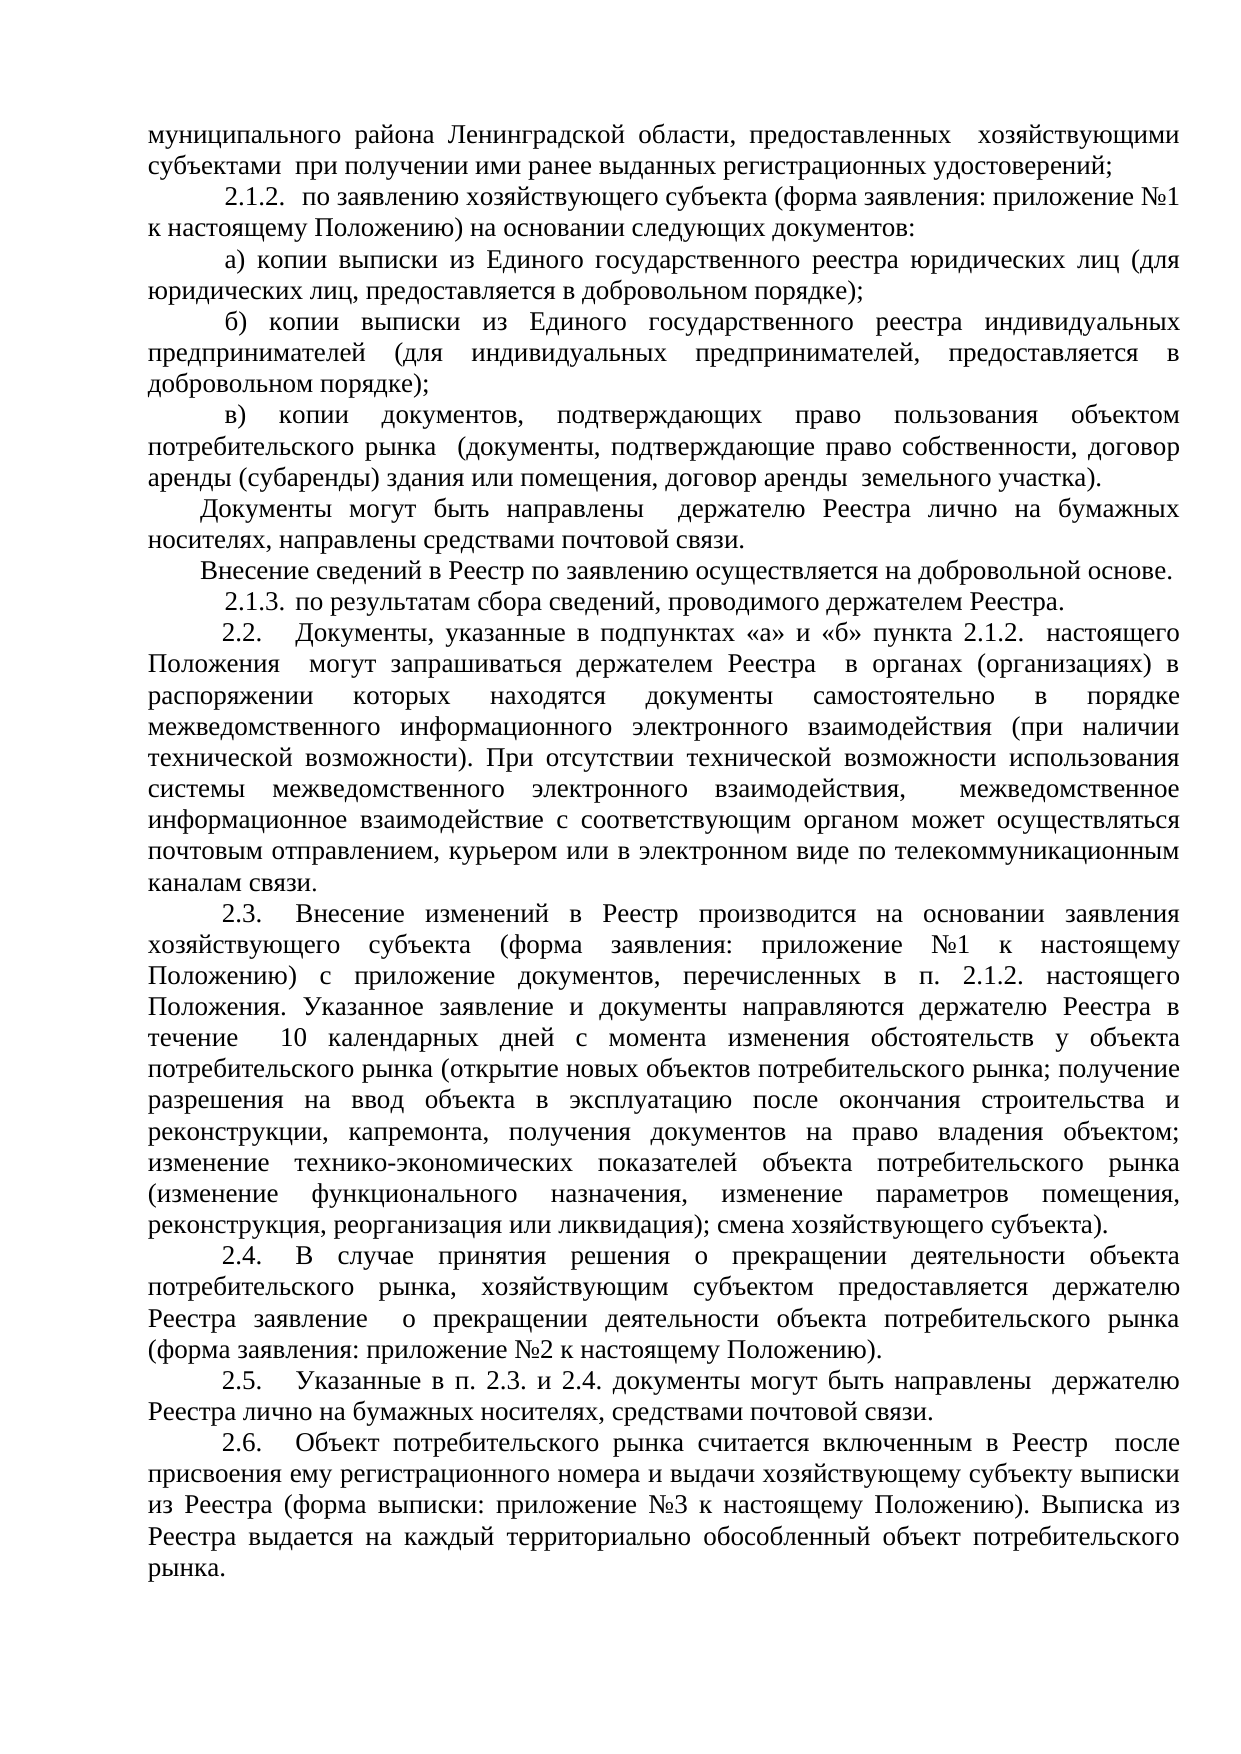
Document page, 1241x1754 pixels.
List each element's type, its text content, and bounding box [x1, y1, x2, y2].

text Документы могут быть направлены держателю Реестра лично на бумажных носителях, направлены средствами почтовой связи. [148, 492, 1181, 554]
list Документы, указанные в подпунктах «а» и «б» пункта 2.1.2. настоящего Положения могут запрашиваться держателем Реестра в органах (организациях) в распоряжении которых находятся документы самостоятельно в порядке межведомственного информационного электронного взаимодействия (при наличии технической возможности). При отсутствии технической возможности использования системы межведомственного электронного взаимодействия, межведомственное информационное взаимодействие с соответствующим органом может осуществляться почтовым отправлением, курьером или в электронном виде по телекоммуникационным каналам связи. [148, 616, 1181, 897]
text б) копии выписки из Единого государственного реестра индивидуальных предпринимателей (для индивидуальных предпринимателей, предоставляется в добровольном порядке); [148, 305, 1181, 398]
list по результатам сбора сведений, проводимого держателем Реестра. [148, 585, 1181, 616]
text а) копии выписки из Единого государственного реестра юридических лиц (для юридических лиц, предоставляется в добровольном порядке); [148, 243, 1181, 305]
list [148, 118, 1181, 180]
list Указанные в п. 2.3. и 2.4. документы могут быть направлены держателю Реестра лично на бумажных носителях, средствами почтовой связи. [148, 1364, 1181, 1426]
list В случае принятия решения о прекращении деятельности объекта потребительского рынка, хозяйствующим субъектом предоставляется держателю Реестра заявление о прекращении деятельности объекта потребительского рынка (форма заявления: приложение №2 к настоящему Положению). [148, 1239, 1181, 1364]
text Внесение сведений в Реестр по заявлению осуществляется на добровольной основе. [148, 554, 1181, 585]
list Объект потребительского рынка считается включенным в Реестр после присвоения ему регистрационного номера и выдачи хозяйствующему субъекту выписки из Реестра (форма выписки: приложение №3 к настоящему Положению). Выписка из Реестра выдается на каждый территориально обособленный объект потребительского рынка. [148, 1426, 1181, 1582]
text в) копии документов, подтверждающих право пользования объектом потребительского рынка (документы, подтверждающие право собственности, договор аренды (субаренды) здания или помещения, договор аренды земельного участка). [148, 398, 1181, 492]
list Внесение изменений в Реестр производится на основании заявления хозяйствующего субъекта (форма заявления: приложение №1 к настоящему Положению) с приложение документов, перечисленных в п. 2.1.2. настоящего Положения. Указанное заявление и документы направляются держателю Реестра в течение 10 календарных дней с момента изменения обстоятельств у объекта потребительского рынка (открытие новых объектов потребительского рынка; получение разрешения на ввод объекта в эксплуатацию после окончания строительства и реконструкции, капремонта, получения документов на право владения объектом; изменение технико-экономических показателей объекта потребительского рынка (изменение функционального назначения, изменение параметров помещения, реконструкция, реорганизация или ликвидация); смена хозяйствующего субъекта). [148, 897, 1181, 1239]
list по заявлению хозяйствующего субъекта (форма заявления: приложение №1 к настоящему Положению) на основании следующих документов: [148, 180, 1181, 243]
